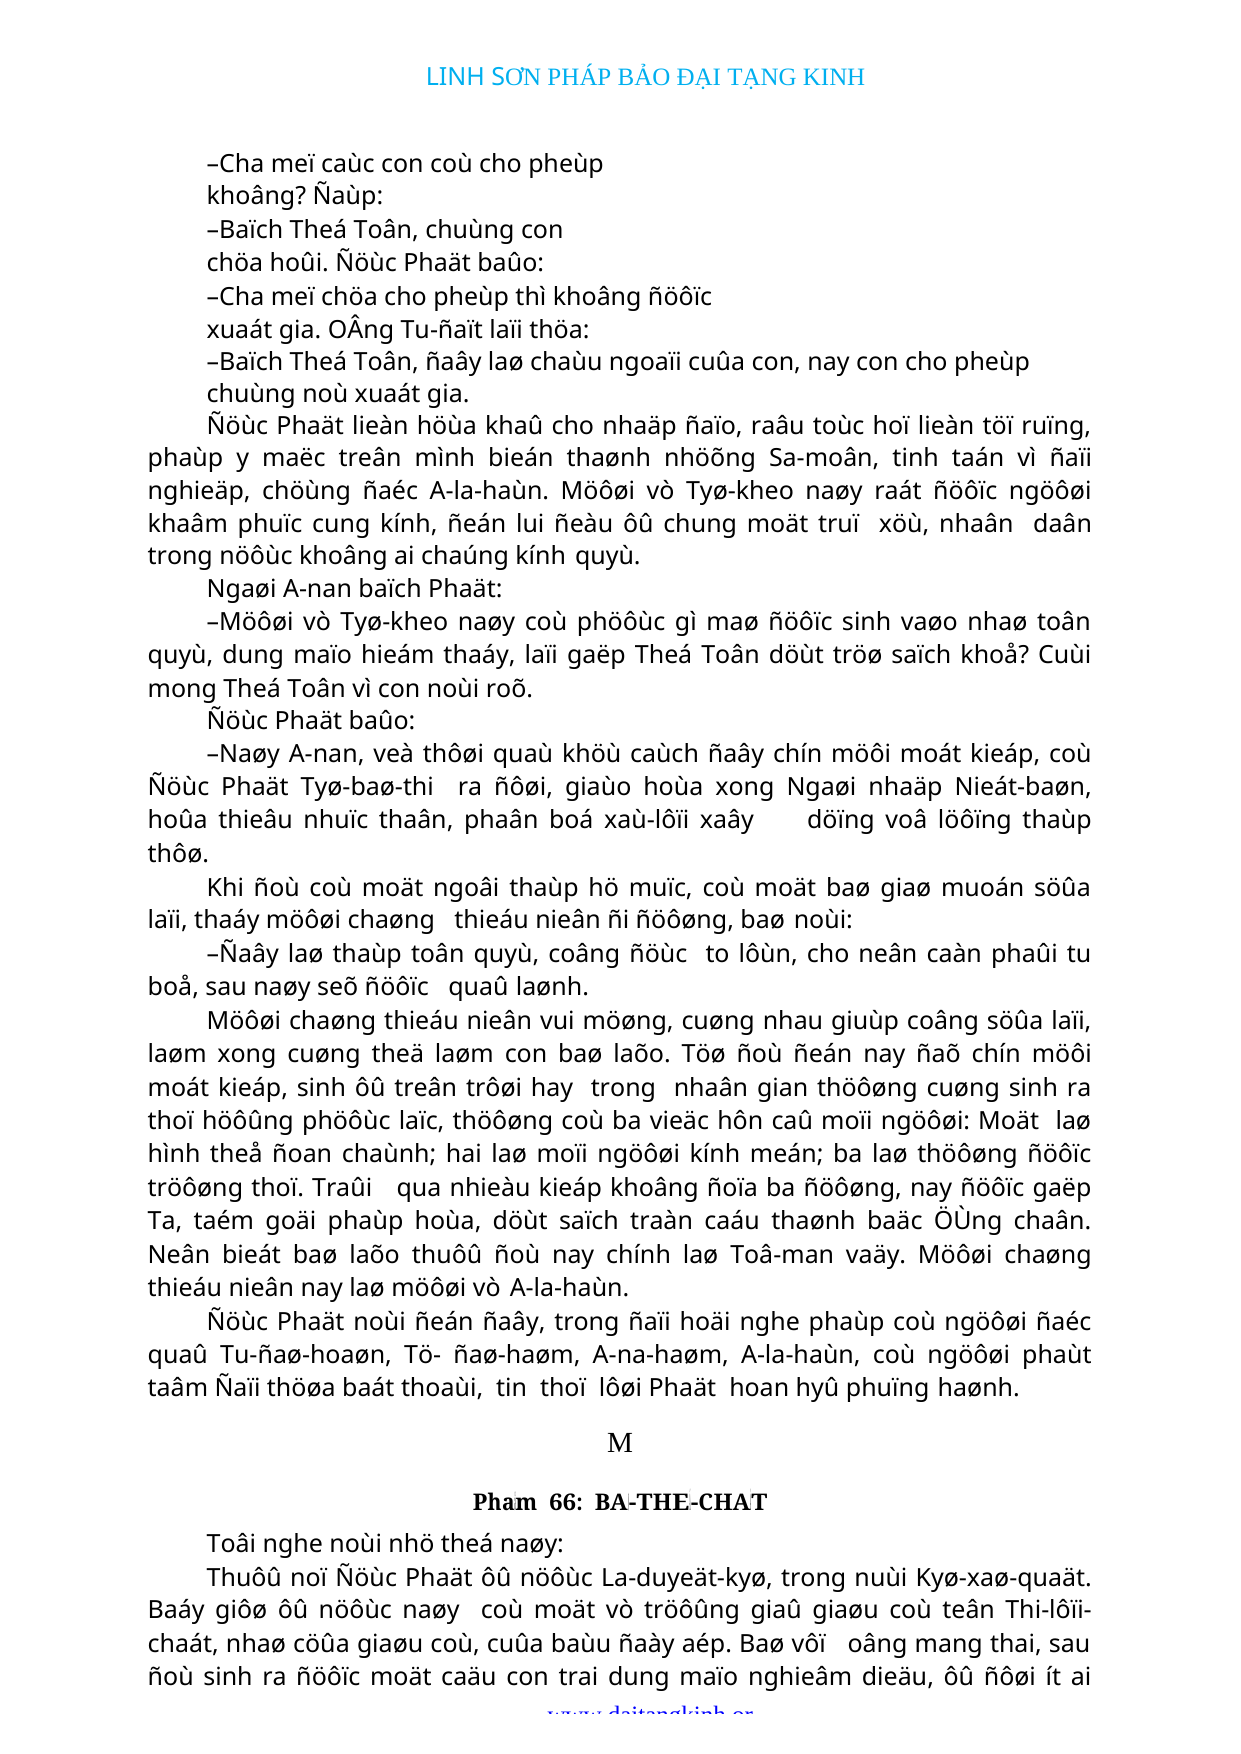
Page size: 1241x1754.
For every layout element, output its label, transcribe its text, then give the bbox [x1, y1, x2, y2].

text Ñöùc Phaät noùi ñeán ñaây, trong ñaïi hoäi nghe phaùp coù ngöôøi ñaéc quaû Tu-ñaø-hoaøn, Tö- ñaø-haøm, A-na-haøm, A-la-haùn, coù ngöôøi phaùt taâm Ñaïi thöøa baát thoaùi, tin thoï lôøi Phaät hoan hyû phuïng haønh. [147, 1304, 1093, 1404]
text Möôøi chaøng thieáu nieân vui möøng, cuøng nhau giuùp coâng söûa laïi, laøm xong cuøng theä laøm con baø laõo. Töø ñoù ñeán nay ñaõ chín möôi moát kieáp, sinh ôû treân trôøi hay trong nhaân gian thöôøng cuøng sinh ra thoï höôûng phöôùc laïc, thöôøng coù ba vieäc hôn caû moïi ngöôøi: Moät laø hình theå ñoan chaùnh; hai laø moïi ngöôøi kính meán; ba laø thöôøng ñöôïc tröôøng thoï. Traûi qua nhieàu kieáp khoâng ñoïa ba ñöôøng, nay ñöôïc gaëp Ta, taém goäi phaùp hoùa, döùt saïch traàn caáu thaønh baäc ÖÙng chaân. Neân bieát baø laõo thuôû ñoù nay chính laø Toâ-man vaäy. Möôøi chaøng thieáu nieân nay laø möôøi vò A-la-haùn. [147, 1003, 1093, 1304]
text –Baïch Theá Toân, chuùng con chöa hoûi. Ñöùc Phaät baûo: [206, 212, 626, 279]
text –Cha meï caùc con coù cho pheùp khoâng? Ñaùp: [206, 145, 626, 212]
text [147, 1559, 1093, 1693]
text –Baïch Theá Toân, ñaây laø chaùu ngoaïi cuûa con, nay con cho pheùp chuùng noù xuaát gia. [206, 346, 1105, 408]
text Toâi nghe noùi nhö theá naøy: [206, 1527, 1105, 1559]
text –Ñaây laø thaùp toân quyù, coâng ñöùc to lôùn, cho neân caàn phaûi tu boå, sau naøy seõ ñöôïc quaû laønh. [147, 936, 1093, 1003]
text Ñöùc Phaät lieàn höùa khaû cho nhaäp ñaïo, raâu toùc hoï lieàn töï ruïng, phaùp y maëc treân mình bieán thaønh nhöõng Sa-moân, tinh taán vì ñaïi nghieäp, chöùng ñaéc A-la-haùn. Möôøi vò Tyø-kheo naøy raát ñöôïc ngöôøi khaâm phuïc cung kính, ñeán lui ñeàu ôû chung moät truï xöù, nhaân daân trong nöôùc khoâng ai chaúng kính quyù. [147, 408, 1093, 572]
subtitle M [135, 1426, 1104, 1459]
text Ngaøi A-nan baïch Phaät: [206, 572, 1105, 604]
text Ñöùc Phaät baûo: [206, 704, 1105, 736]
text Khi ñoù coù moät ngoâi thaùp hö muïc, coù moät baø giaø muoán söûa laïi, thaáy möôøi chaøng thieáu nieân ñi ñöôøng, baø noùi: [147, 869, 1093, 936]
text Phaåm 66: BAØ-THEÁ-CHAÁT [262, 1486, 978, 1517]
text –Möôøi vò Tyø-kheo naøy coù phöôùc gì maø ñöôïc sinh vaøo nhaø toân quyù, dung maïo hieám thaáy, laïi gaëp Theá Toân döùt tröø saïch khoå? Cuùi mong Theá Toân vì con noùi roõ. [147, 604, 1092, 704]
text –Cha meï chöa cho pheùp thì khoâng ñöôïc xuaát gia. OÂng Tu-ñaït laïi thöa: [206, 279, 744, 346]
text –Naøy A-nan, veà thôøi quaù khöù caùch ñaây chín möôi moát kieáp, coù Ñöùc Phaät Tyø-baø-thi ra ñôøi, giaùo hoùa xong Ngaøi nhaäp Nieát-baøn, hoûa thieâu nhuïc thaân, phaân boá xaù-lôïi xaây döïng voâ löôïng thaùp thôø. [147, 736, 1093, 869]
